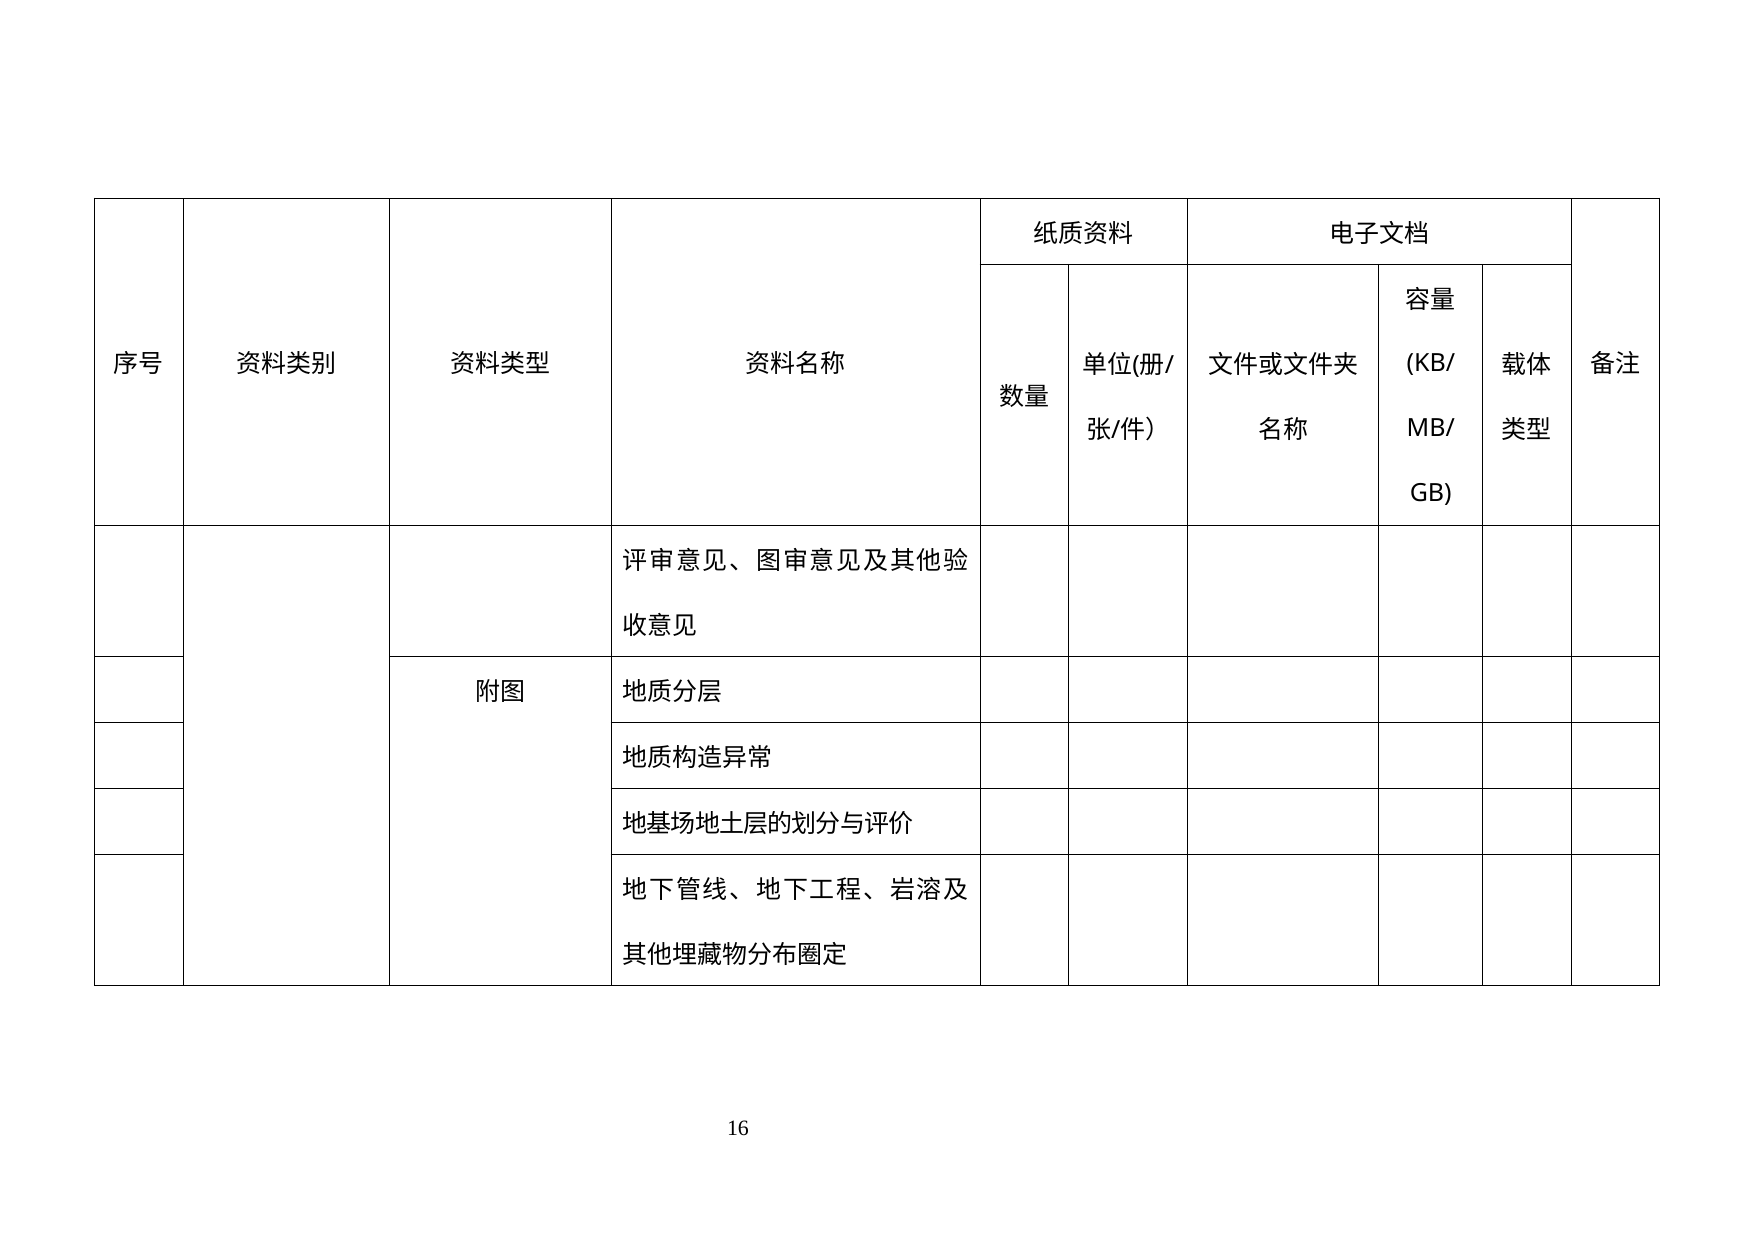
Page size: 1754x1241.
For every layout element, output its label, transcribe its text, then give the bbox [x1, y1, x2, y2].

table_cell [1069, 657, 1187, 722]
table_header 资料名称 [612, 199, 980, 525]
table_header 备注 [1572, 199, 1659, 525]
table_cell [981, 855, 1068, 985]
table_cell [1069, 789, 1187, 854]
table_cell [1483, 526, 1571, 656]
table_cell 单位(册/张/件） [1069, 265, 1187, 525]
table_cell [981, 789, 1068, 854]
table_header 资料类型 [390, 199, 611, 525]
table_cell 评审意见、图审意见及其他验收意见 [612, 526, 980, 656]
table_cell [981, 657, 1068, 722]
table_cell [981, 723, 1068, 788]
table_header 电子文档 [1188, 199, 1571, 264]
table_cell 地质构造异常 [612, 723, 980, 788]
table_cell 地基场地土层的划分与评价 [612, 789, 980, 854]
table_header 资料类别 [184, 199, 389, 525]
table_cell [95, 723, 183, 788]
table_cell [1572, 657, 1659, 722]
table_cell [1572, 789, 1659, 854]
table_cell [1188, 526, 1378, 656]
table_cell [1188, 723, 1378, 788]
table_cell [1188, 657, 1378, 722]
table_cell [1572, 723, 1659, 788]
table_cell [95, 526, 183, 656]
table_cell [95, 657, 183, 722]
table_cell [1572, 526, 1659, 656]
table_cell 附图 [390, 657, 611, 985]
table_cell 载体类型 [1483, 265, 1571, 525]
table_cell [1483, 789, 1571, 854]
table_cell 地下管线、地下工程、岩溶及其他埋藏物分布圈定 [612, 855, 980, 985]
table_cell [1188, 855, 1378, 985]
table_cell [1483, 855, 1571, 985]
table_cell [981, 526, 1068, 656]
table_cell 文件或文件夹名称 [1188, 265, 1378, 525]
table_cell [1379, 723, 1482, 788]
table_header 序号 [95, 199, 183, 525]
table_cell [95, 789, 183, 854]
table_cell [1188, 789, 1378, 854]
table_cell 容量(KB/MB/GB) [1379, 265, 1482, 525]
table_cell [1483, 657, 1571, 722]
table_cell [95, 855, 183, 985]
table_cell [1069, 526, 1187, 656]
table_cell [1069, 723, 1187, 788]
table_cell [1379, 789, 1482, 854]
table_cell 附件 [390, 526, 611, 656]
table_cell [1069, 855, 1187, 985]
table_cell [1379, 657, 1482, 722]
table_cell [1379, 855, 1482, 985]
table_cell 地质分层 [612, 657, 980, 722]
table_cell [1379, 526, 1482, 656]
table_cell 数量 [981, 265, 1068, 525]
table_header 纸质资料 [981, 199, 1187, 264]
table_cell [1483, 723, 1571, 788]
table_cell [1572, 855, 1659, 985]
